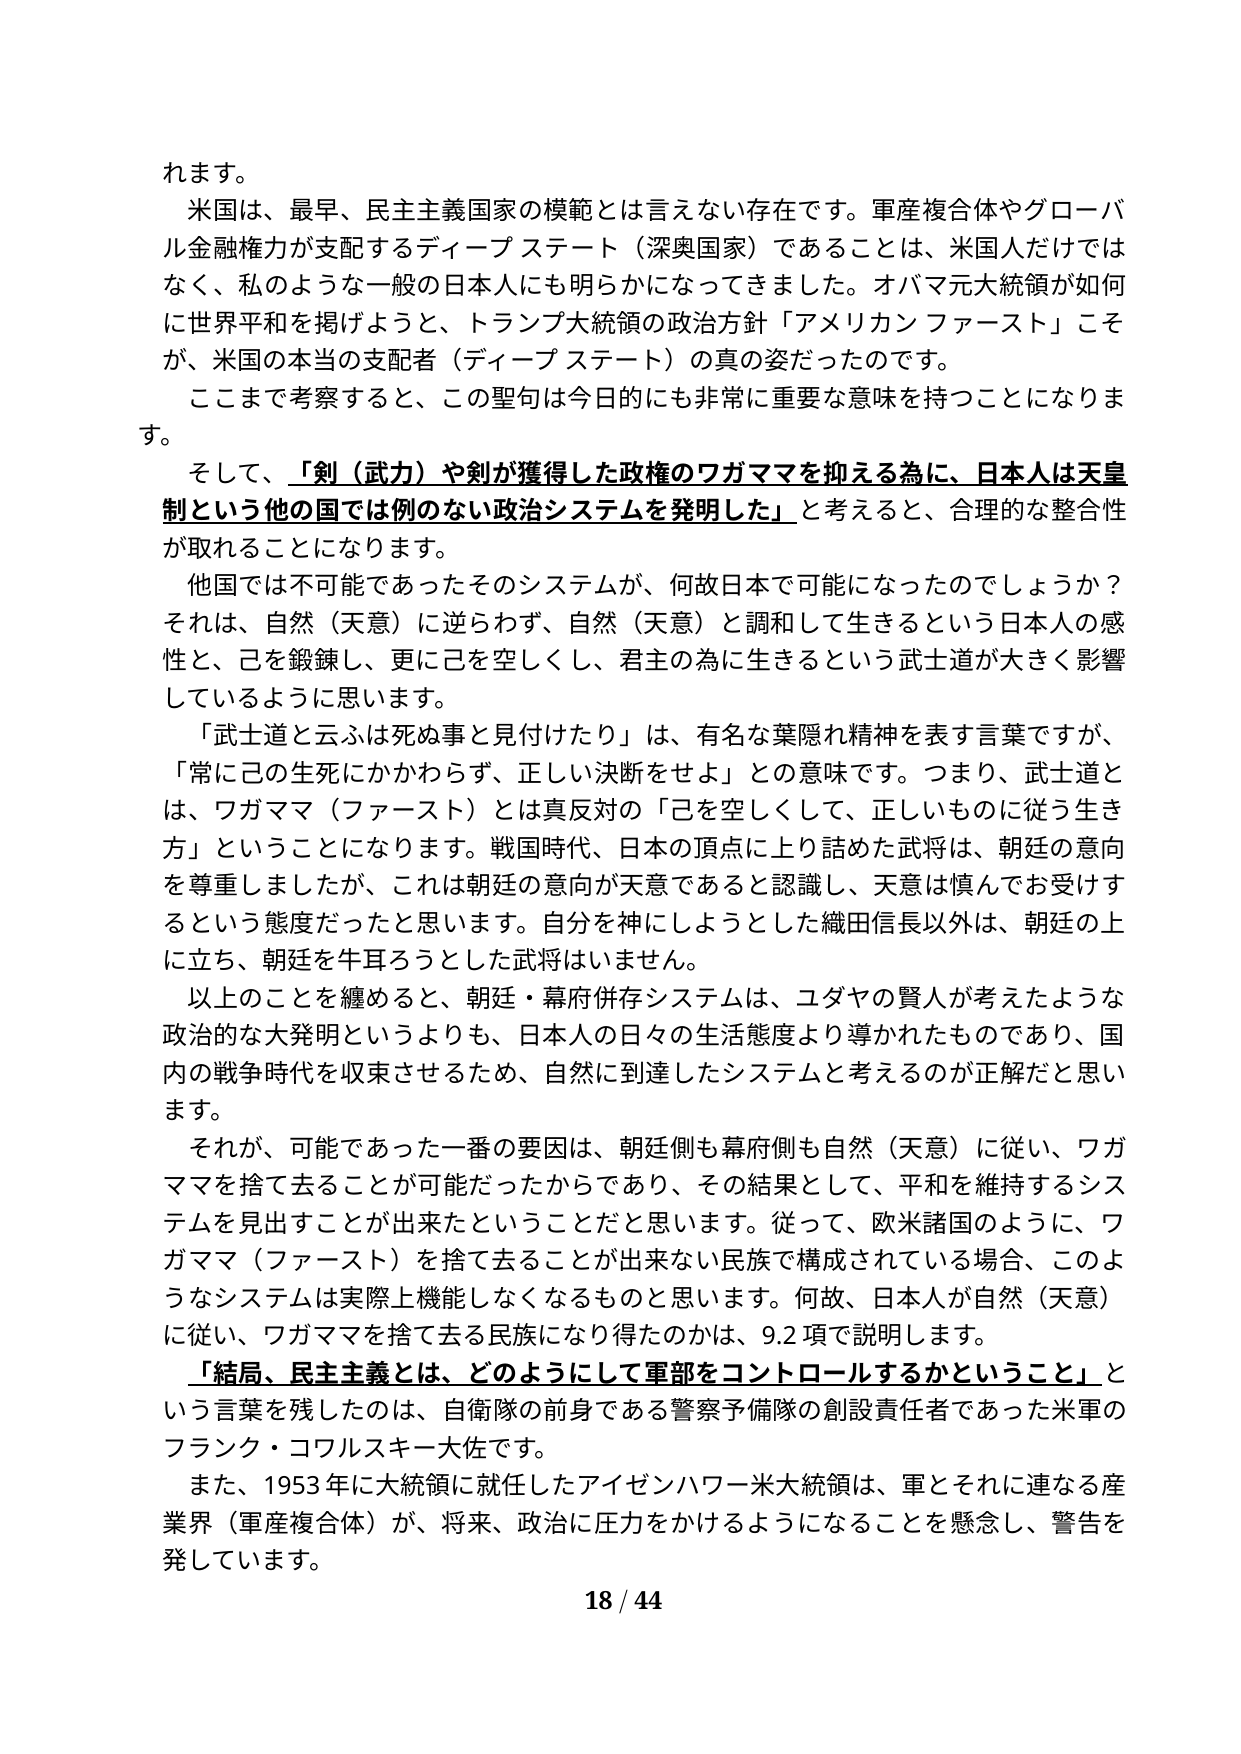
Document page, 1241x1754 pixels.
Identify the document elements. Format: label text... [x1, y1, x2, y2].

text 以上のことを纏めると、朝廷・幕府併存システムは、ユダヤの賢人が考えたような政治的な大発明というよりも、日本人の日々の生活態度より導かれたものであり、国内の戦争時代を収束させるため、自然に到達したシステムと考えるのが正解だと思います。 [162, 978, 1128, 1128]
text 「結局、民主主義とは、どのようにして軍部をコントロールするかということ」という言葉を残したのは、自衛隊の前身である警察予備隊の創設責任者であった米軍のフランク・コワルスキー大佐です。 [162, 1353, 1128, 1465]
text ここまで考察すると、この聖句は今日的にも非常に重要な意味を持つことになります。 [137, 378, 1128, 453]
text 「武士道と云ふは死ぬ事と見付けたり」は、有名な葉隠れ精神を表す言葉ですが、「常に己の生死にかかわらず、正しい決断をせよ」との意味です。つまり、武士道とは、ワガママ（ファースト）とは真反対の「己を空しくして、正しいものに従う生き方」ということになります。戦国時代、日本の頂点に上り詰めた武将は、朝廷の意向を尊重しましたが、これは朝廷の意向が天意であると認識し、天意は慎んでお受けするという態度だったと思います。自分を神にしようとした織田信長以外は、朝廷の上に立ち、朝廷を牛耳ろうとした武将はいません。 [162, 715, 1128, 978]
text そして、「剣（武力）や剣が獲得した政権のワガママを抑える為に、日本人は天皇制という他の国では例のない政治システムを発明した」と考えると、合理的な整合性が取れることになります。 [162, 453, 1128, 565]
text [162, 153, 1128, 190]
text それが、可能であった一番の要因は、朝廷側も幕府側も自然（天意）に従い、ワガママを捨て去ることが可能だったからであり、その結果として、平和を維持するシステムを見出すことが出来たということだと思います。従って、欧米諸国のように、ワガママ（ファースト）を捨て去ることが出来ない民族で構成されている場合、このようなシステムは実際上機能しなくなるものと思います。何故、日本人が自然（天意）に従い、ワガママを捨て去る民族になり得たのかは、9.2項で説明します。 [162, 1128, 1128, 1353]
text 米国は、最早、民主主義国家の模範とは言えない存在です。軍産複合体やグローバル金融権力が支配するディープ ステート（深奥国家）であることは、米国人だけではなく、私のような一般の日本人にも明らかになってきました。オバマ元大統領が如何に世界平和を掲げようと、トランプ大統領の政治方針「アメリカン ファースト」こそが、米国の本当の支配者（ディープ ステート）の真の姿だったのです。 [162, 190, 1128, 378]
text 他国では不可能であったそのシステムが、何故日本で可能になったのでしょうか？それは、自然（天意）に逆らわず、自然（天意）と調和して生きるという日本人の感性と、己を鍛錬し、更に己を空しくし、君主の為に生きるという武士道が大きく影響しているように思います。 [162, 565, 1128, 715]
text また、1953年に大統領に就任したアイゼンハワー米大統領は、軍とそれに連なる産業界（軍産複合体）が、将来、政治に圧力をかけるようになることを懸念し、警告を発しています。 [162, 1465, 1128, 1578]
